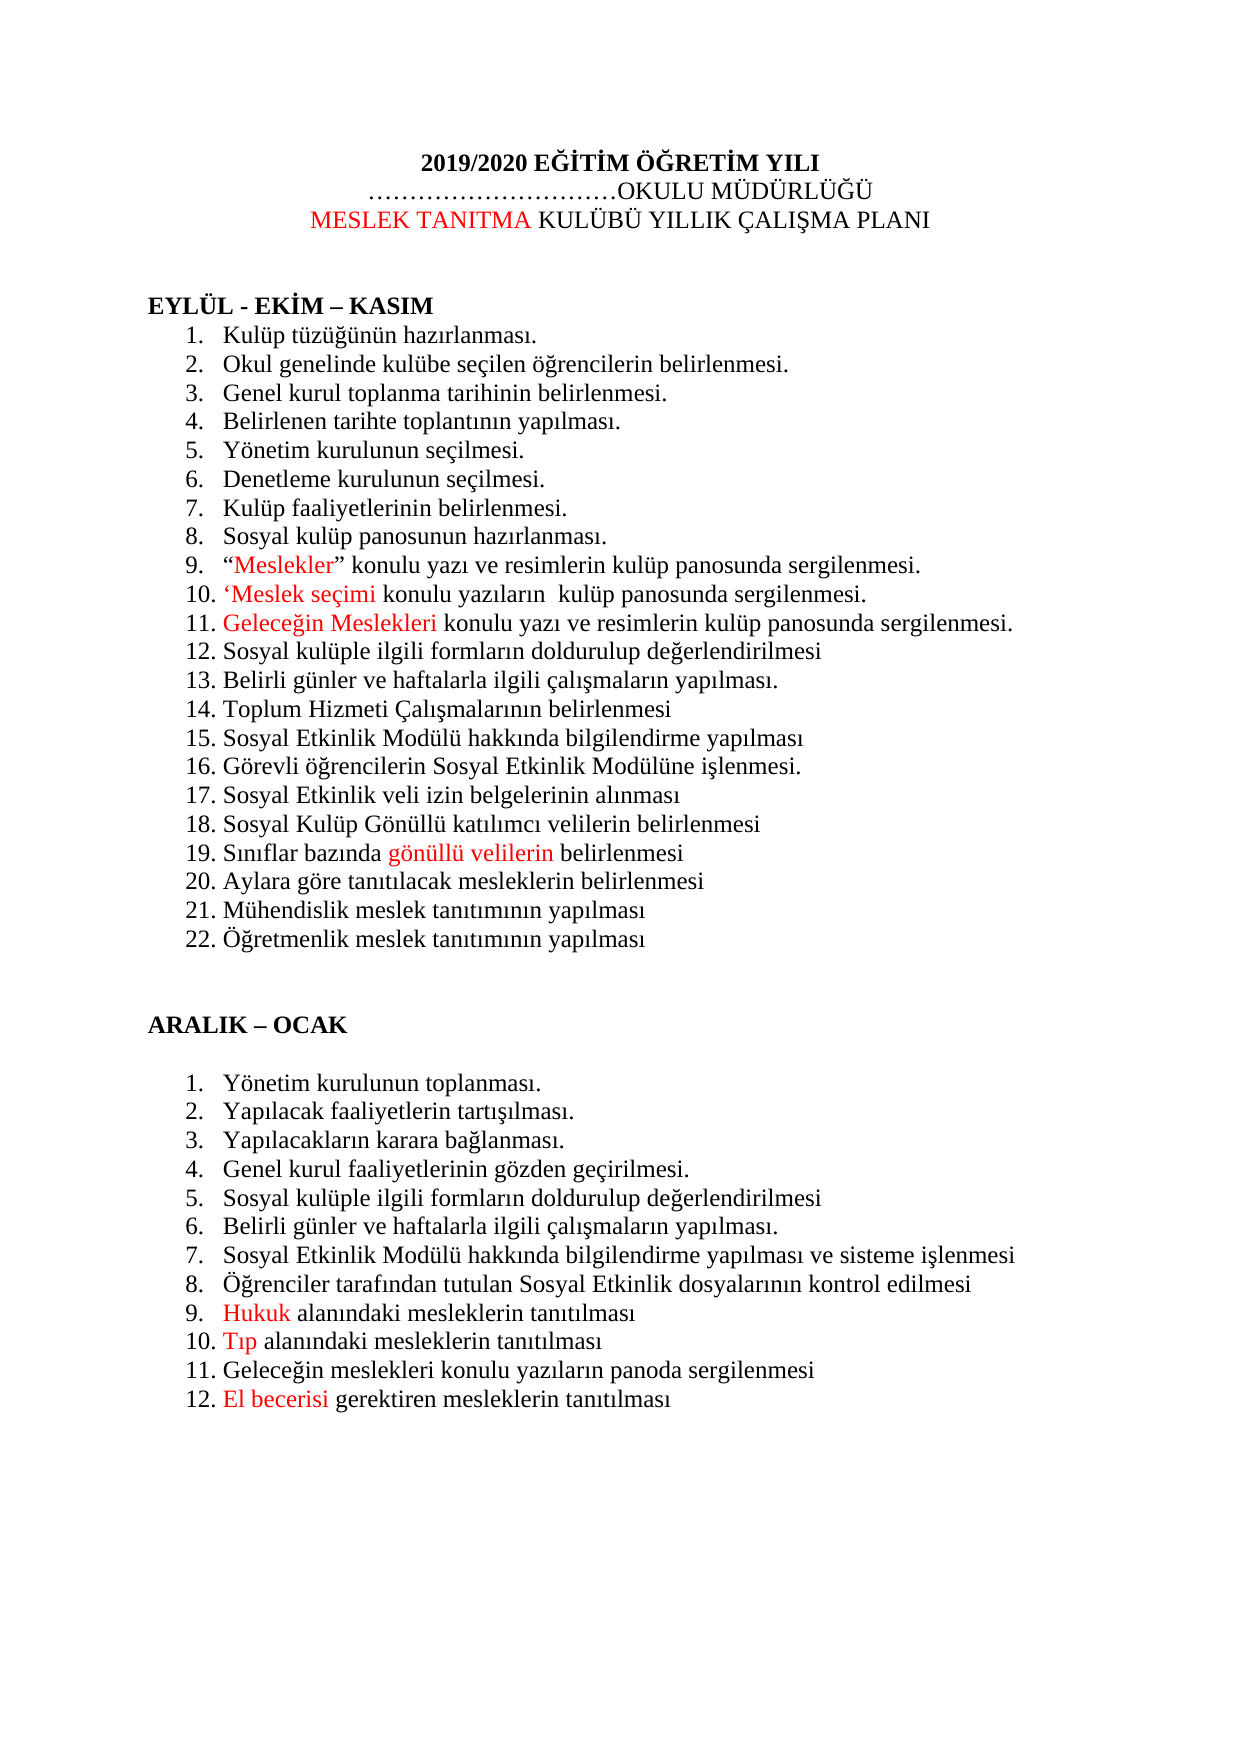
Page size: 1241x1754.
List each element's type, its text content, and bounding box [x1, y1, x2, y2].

list Kulüp tüzüğünün hazırlanması. [185, 320, 1093, 349]
list Mühendislik meslek tanıtımının yapılması [185, 895, 1093, 924]
subtitle 2019/2020 EĞİTİM ÖĞRETİM YILI [148, 148, 1093, 176]
list Sosyal Etkinlik Modülü hakkında bilgilendirme yapılması ve sisteme işlenmesi [185, 1240, 1093, 1269]
list Yapılacak faaliyetlerin tartışılması. [185, 1096, 1093, 1125]
list Sınıflar bazında gönüllü velilerin belirlenmesi [185, 838, 1093, 866]
list Okul genelinde kulübe seçilen öğrencilerin belirlenmesi. [185, 349, 1093, 378]
subtitle ARALIK – OCAK [148, 1010, 1093, 1039]
list Öğrenciler tarafından tutulan Sosyal Etkinlik dosyalarının kontrol edilmesi [185, 1269, 1093, 1298]
text EYLÜL - EKİM – KASIM [148, 291, 1093, 320]
list Görevli öğrencilerin Sosyal Etkinlik Modülüne işlenmesi. [185, 751, 1093, 780]
list Belirli günler ve haftalarla ilgili çalışmaların yapılması. [185, 1211, 1093, 1240]
list Sosyal kulüple ilgili formların doldurulup değerlendirilmesi [185, 636, 1093, 665]
list Sosyal Etkinlik Modülü hakkında bilgilendirme yapılması [185, 723, 1093, 751]
list ‘Meslek seçimi konulu yazıların kulüp panosunda sergilenmesi. [185, 579, 1093, 608]
list Geleceğin Meslekleri konulu yazı ve resimlerin kulüp panosunda sergilenmesi. [185, 608, 1093, 636]
list Yönetim kurulunun seçilmesi. [185, 435, 1093, 464]
list Geleceğin meslekleri konulu yazıların panoda sergilenmesi [185, 1355, 1093, 1384]
list Genel kurul toplanma tarihinin belirlenmesi. [185, 378, 1093, 406]
list Toplum Hizmeti Çalışmalarının belirlenmesi [185, 694, 1093, 723]
list “Meslekler” konulu yazı ve resimlerin kulüp panosunda sergilenmesi. [185, 550, 1093, 579]
list Yapılacakların karara bağlanması. [185, 1125, 1093, 1154]
list El becerisi gerektiren mesleklerin tanıtılması [185, 1384, 1093, 1413]
list Belirli günler ve haftalarla ilgili çalışmaların yapılması. [185, 665, 1093, 694]
list Tıp alanındaki mesleklerin tanıtılması [185, 1326, 1093, 1355]
list Belirlenen tarihte toplantının yapılması. [185, 406, 1093, 435]
list Denetleme kurulunun seçilmesi. [185, 464, 1093, 493]
list Hukuk alanındaki mesleklerin tanıtılması [185, 1298, 1093, 1326]
text MESLEK TANITMA KULÜBÜ YILLIK ÇALIŞMA PLANI [148, 205, 1093, 234]
list Sosyal kulüp panosunun hazırlanması. [185, 521, 1093, 550]
list Aylara göre tanıtılacak mesleklerin belirlenmesi [185, 866, 1093, 895]
list Sosyal Kulüp Gönüllü katılımcı velilerin belirlenmesi [185, 809, 1093, 838]
list Genel kurul faaliyetlerinin gözden geçirilmesi. [185, 1154, 1093, 1183]
list Yönetim kurulunun toplanması. [185, 1068, 1093, 1096]
list Sosyal kulüple ilgili formların doldurulup değerlendirilmesi [185, 1183, 1093, 1211]
list Sosyal Etkinlik veli izin belgelerinin alınması [185, 780, 1093, 809]
list Öğretmenlik meslek tanıtımının yapılması [185, 924, 1093, 953]
text …………………………OKULU MÜDÜRLÜĞÜ [148, 176, 1093, 205]
list Kulüp faaliyetlerinin belirlenmesi. [185, 493, 1093, 521]
